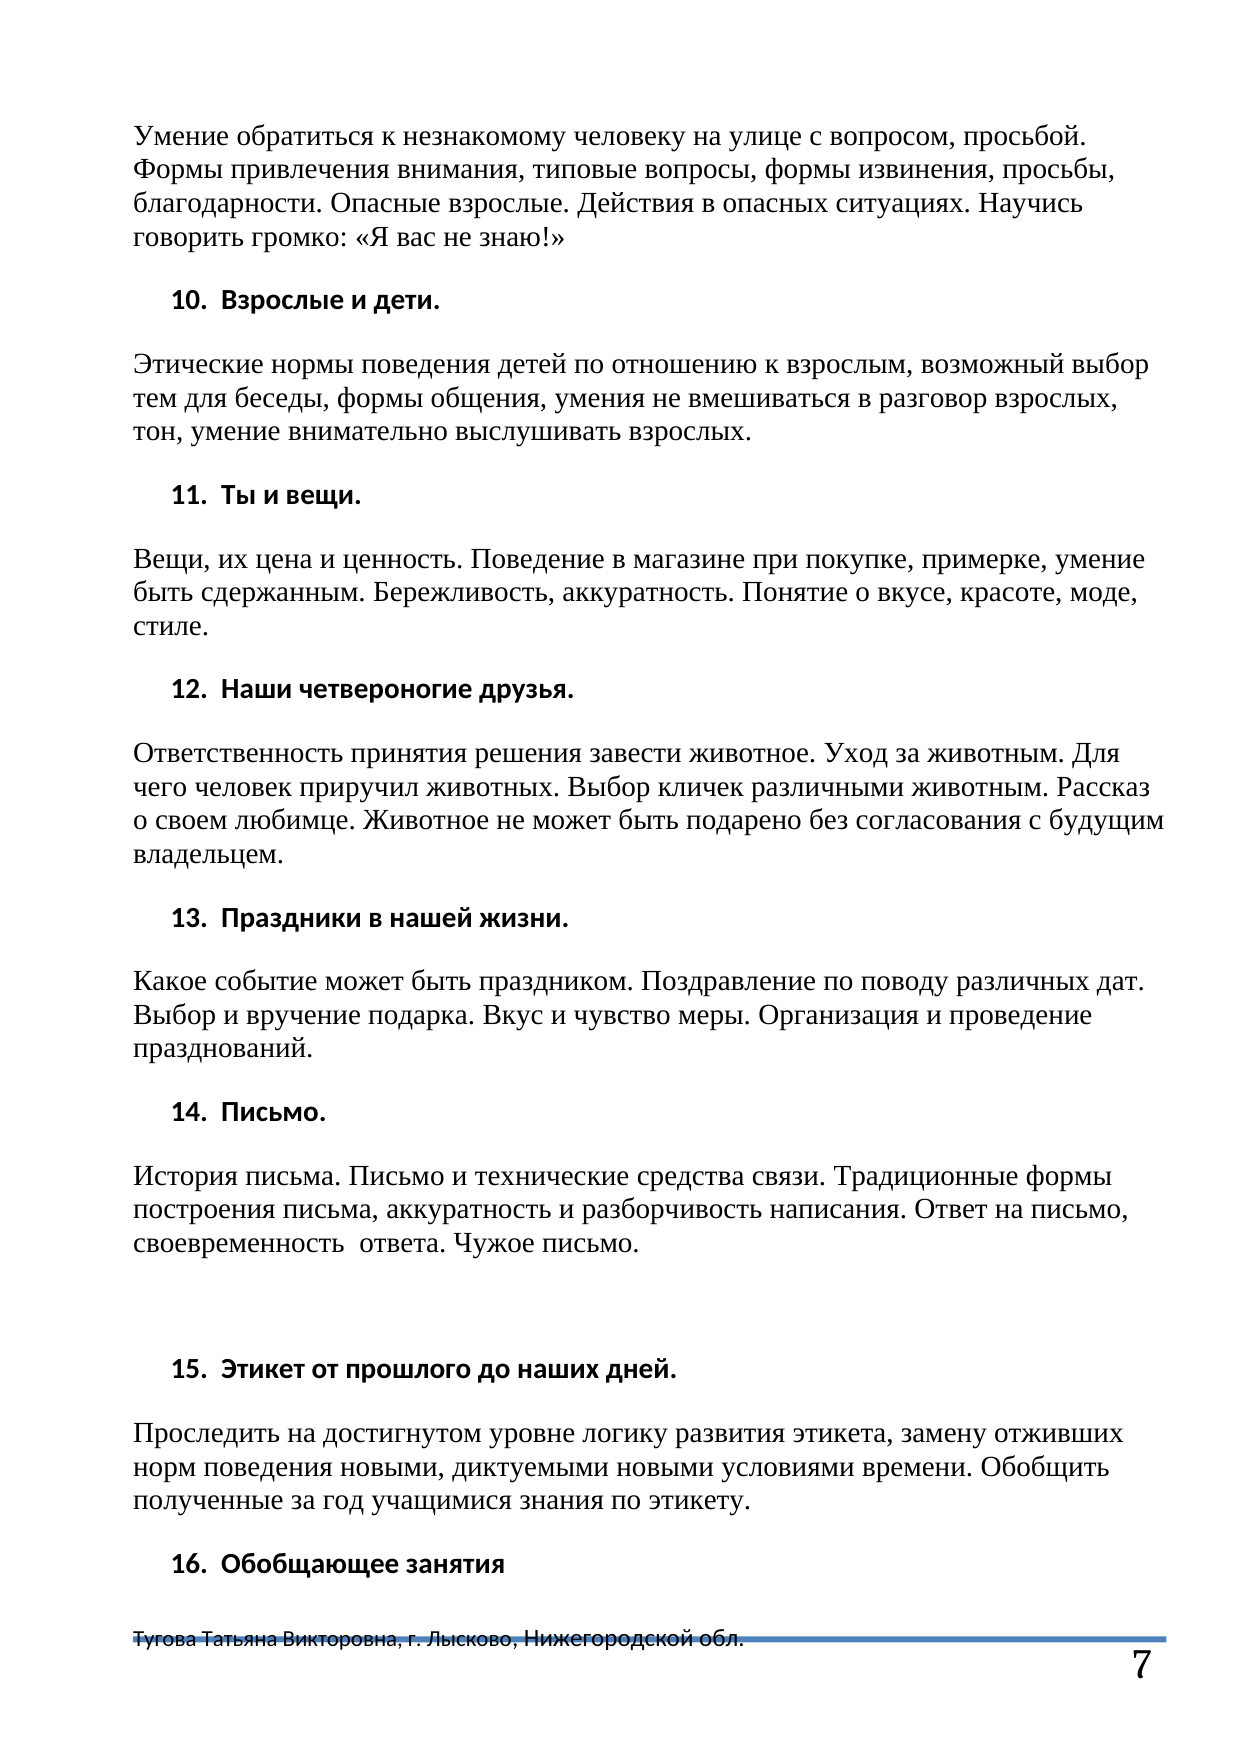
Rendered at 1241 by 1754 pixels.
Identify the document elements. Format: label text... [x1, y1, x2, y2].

text История письма. Письмо и технические средства связи. Традиционные формы построения письма, аккуратность и разборчивость написания. Ответ на письмо, своевременность ответа. Чужое письмо. [133, 1158, 1167, 1259]
text Проследить на достигнутом уровне логику развития этикета, замену отживших норм поведения новыми, диктуемыми новыми условиями времени. Обобщить полученные за год учащимися знания по этикету. [133, 1415, 1167, 1516]
text Ответственность принятия решения завести животное. Уход за животным. Для чего человек приручил животных. Выбор кличек различными животным. Рассказ о своем любимце. Животное не может быть подарено без согласования с будущим владельцем. [133, 735, 1167, 869]
list Этикет от прошлого до наших дней. [170, 1351, 1167, 1386]
list Ты и вещи. [170, 476, 1167, 512]
text Какое событие может быть праздником. Поздравление по поводу различных дат. Выбор и вручение подарка. Вкус и чувство меры. Организация и проведение празднований. [133, 963, 1167, 1064]
text Умение обратиться к незнакомому человеку на улице с вопросом, просьбой. Формы привлечения внимания, типовые вопросы, формы извинения, просьбы, благодарности. Опасные взрослые. Действия в опасных ситуациях. Научись говорить громко: «Я вас не знаю!» [133, 118, 1167, 252]
list Обобщающее занятия [170, 1545, 1167, 1581]
list Праздники в нашей жизни. [170, 899, 1167, 934]
list Наши четвероногие друзья. [170, 671, 1167, 706]
list Письмо. [170, 1093, 1167, 1129]
text Вещи, их цена и ценность. Поведение в магазине при покупке, примерке, умение быть сдержанным. Бережливость, аккуратность. Понятие о вкусе, красоте, моде, стиле. [133, 541, 1167, 641]
list Взрослые и дети. [170, 281, 1167, 317]
text Этические нормы поведения детей по отношению к взрослым, возможный выбор тем для беседы, формы общения, умения не вмешиваться в разговор взрослых, тон, умение внимательно выслушивать взрослых. [133, 346, 1167, 447]
